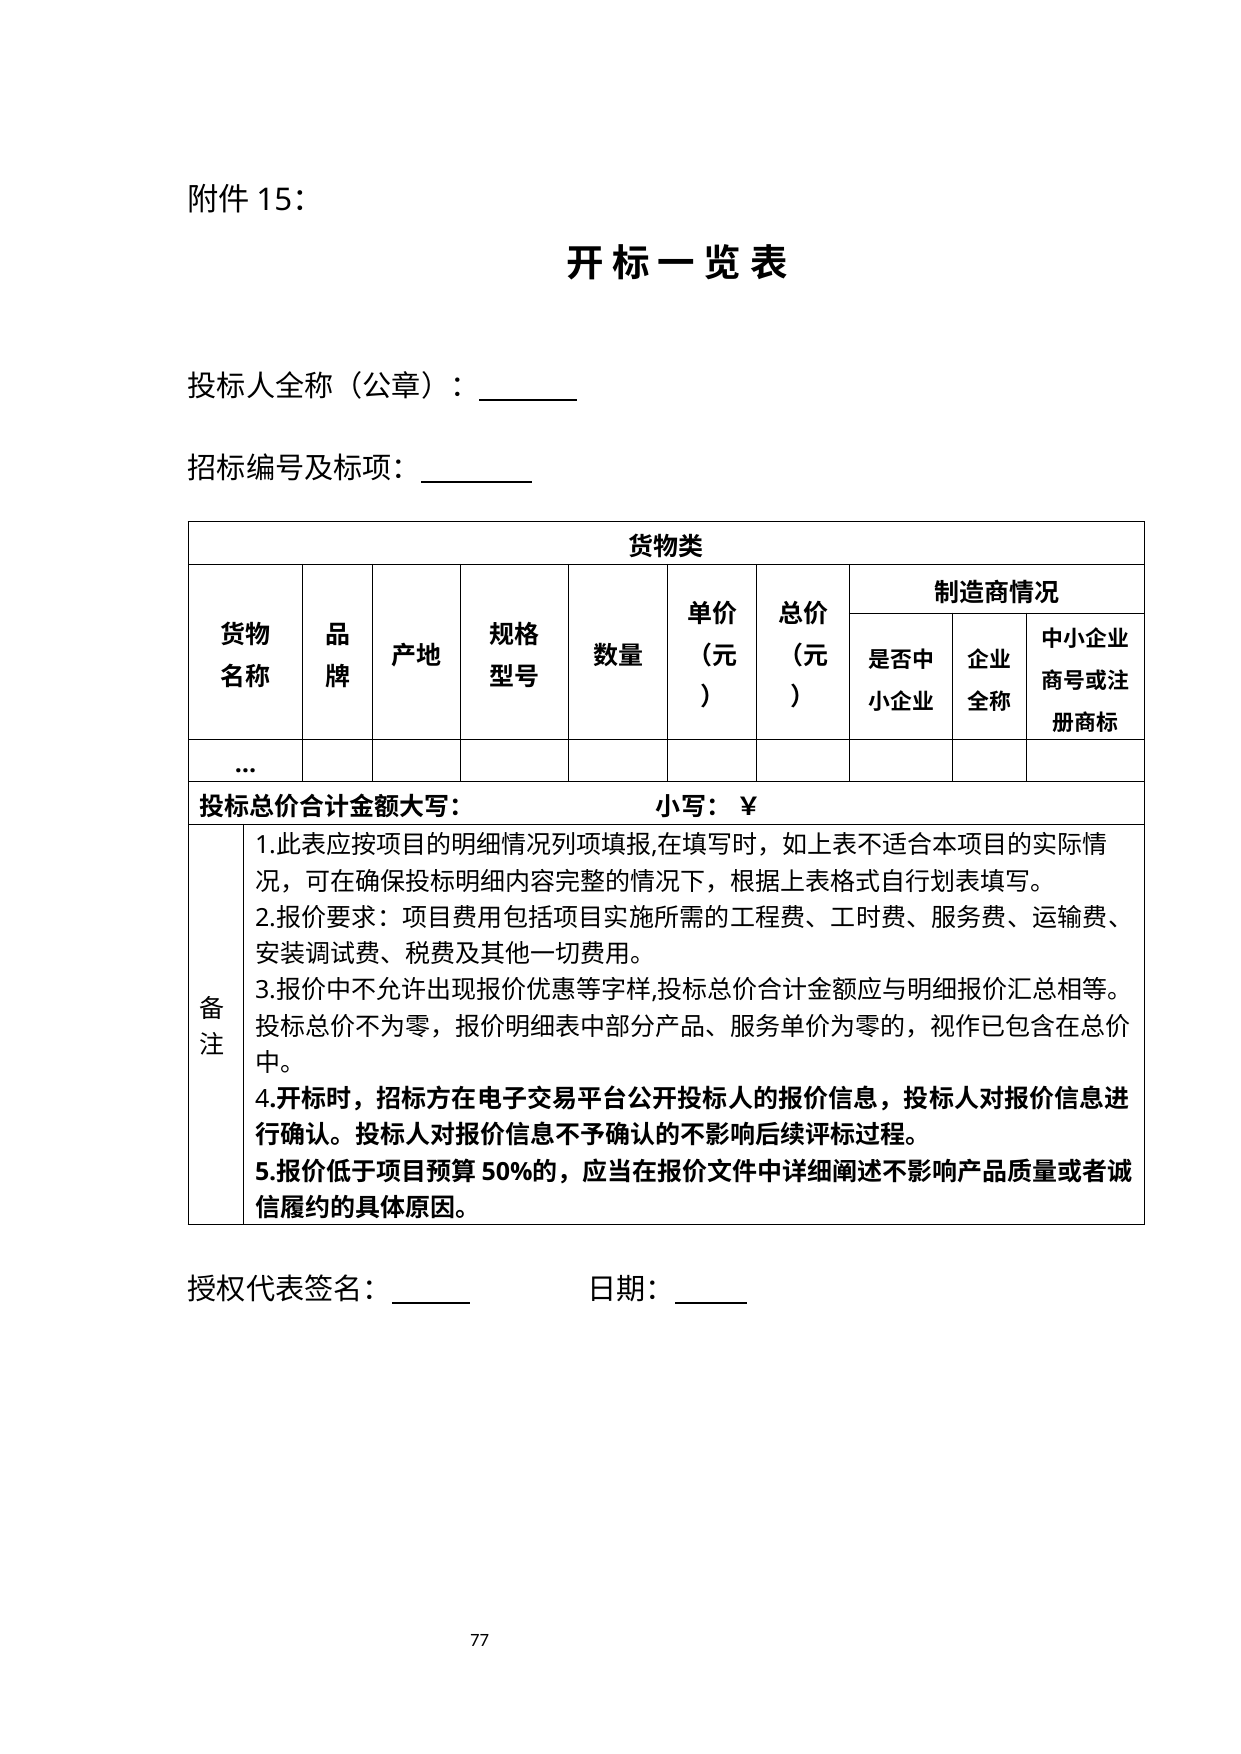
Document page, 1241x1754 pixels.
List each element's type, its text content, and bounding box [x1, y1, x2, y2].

table_cell 货物 名称 [189, 565, 302, 738]
table_cell 1.此表应按项目的明细情况列项填报,在填写时，如上表不适合本项目的实际情况，可在确保投标明细内容完整的情况下，根据上表格式自行划表填写。 2.报价要求：项目费用包括项目实施所需的工程费、工时费、服务费、运输费、安装调试费、税费及其他一切费用。 3.报价中不允许出现报价优惠等字样,投标总价合计金额应与明细报价汇总相等。投标总价不为零，报价明细表中部分产品、服务单价为零的，视作已包含在总价中。 4.开标时，招标方在电子交易平台公开投标人的报价信息，投标人对报价信息进行确认。投标人对报价信息不予确认的不影响后续评标过程。 5.报价低于项目预算50%的，应当在报价文件中详细阐述不影响产品质量或者诚信履约的具体原因。 [244, 825, 1144, 1224]
table_cell 是否中小企业 [850, 614, 952, 738]
table_cell [850, 740, 952, 781]
table_cell [303, 740, 372, 781]
table_cell 备注 [189, 825, 243, 1224]
table_cell 单价 （元） [668, 565, 756, 738]
table_cell [373, 740, 460, 781]
table_cell 投标总价合计金额大写： 小写： ￥ [189, 782, 1144, 824]
table_cell [461, 740, 568, 781]
table_cell 产地 [373, 565, 460, 738]
text 招标编号及标项： [187, 445, 1053, 487]
text 投标人全称（公章）： [187, 363, 1053, 405]
table_cell [569, 740, 667, 781]
table_cell 制造商情况 [850, 565, 1144, 612]
table_cell [953, 740, 1026, 781]
table_cell … [189, 740, 302, 781]
table_cell [668, 740, 756, 781]
table_cell 总价（元） [757, 565, 849, 738]
text 附件15： [187, 174, 1053, 220]
table_cell [757, 740, 849, 781]
text 授权代表签名： 日期： [187, 1266, 1053, 1308]
table_header 货物类 [189, 522, 1144, 564]
table_cell [1027, 740, 1144, 781]
table_cell 企业全称 [953, 614, 1026, 738]
text 开 标 一 览 表 [187, 232, 1053, 287]
table_cell 品牌 [303, 565, 372, 738]
table_cell 中小企业商号或注册商标 [1027, 614, 1144, 738]
table_cell 数量 [569, 565, 667, 738]
table_cell 规格 型号 [461, 565, 568, 738]
